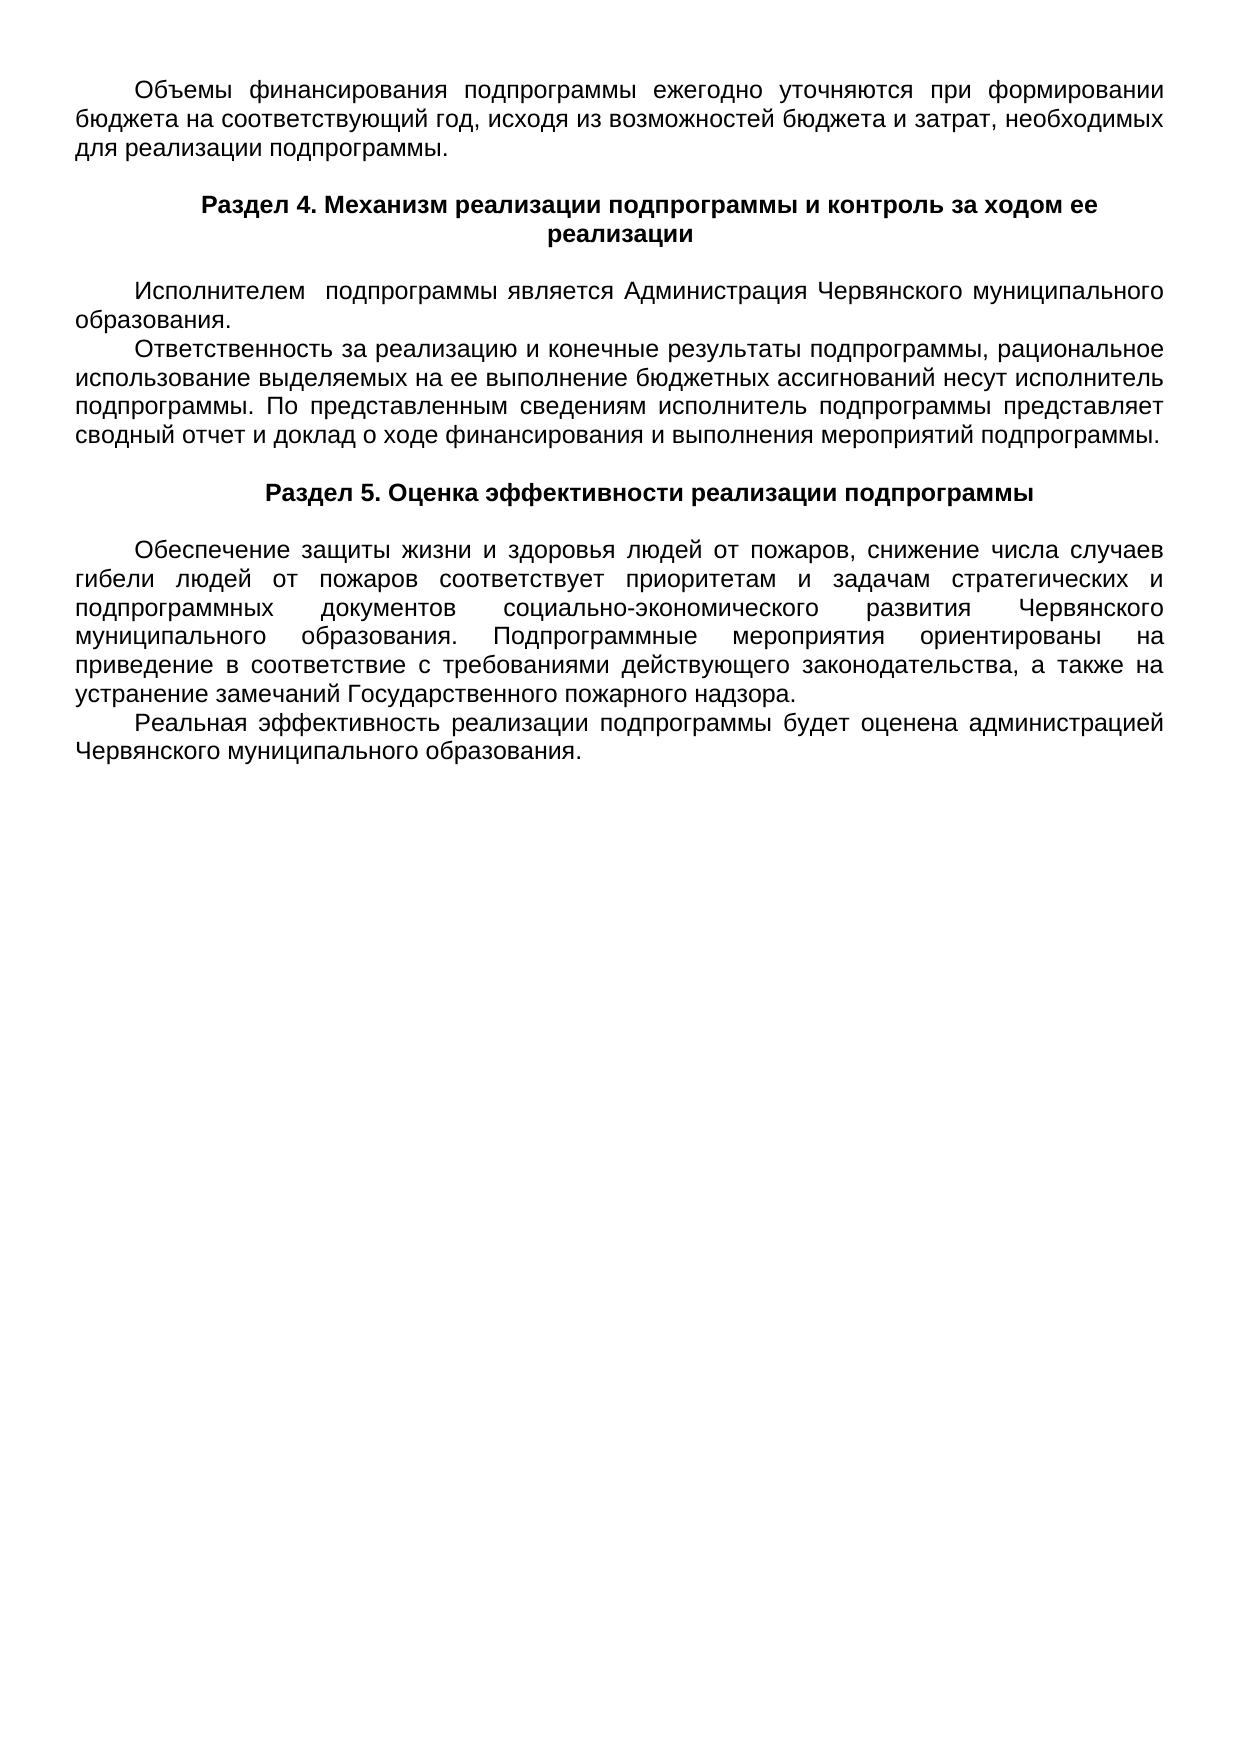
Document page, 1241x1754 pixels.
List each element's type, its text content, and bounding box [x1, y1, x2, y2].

text Раздел 5. Оценка эффективности реализации подпрограммы [75, 477, 1165, 506]
text Ответственность за реализацию и конечные результаты подпрограммы, рациональное использование выделяемых на ее выполнение бюджетных ассигнований несут исполнитель подпрограммы. По представленным сведениям исполнитель подпрограммы представляет сводный отчет и доклад о ходе финансирования и выполнения мероприятий подпрограммы. [75, 334, 1165, 449]
text Обеспечение защиты жизни и здоровья людей от пожаров, снижение числа случаев гибели людей от пожаров соответствует приоритетам и задачам стратегических и подпрограммных документов социально-экономического развития Червянского муниципального образования. Подпрограммные мероприятия ориентированы на приведение в соответствие с требованиями действующего законодательства, а также на устранение замечаний Государственного пожарного надзора. [75, 535, 1165, 707]
text Объемы финансирования подпрограммы ежегодно уточняются при формировании бюджета на соответствующий год, исходя из возможностей бюджета и затрат, необходимых для реализации подпрограммы. [75, 75, 1165, 161]
text Реальная эффективность реализации подпрограммы будет оценена администрацией Червянского муниципального образования. [75, 707, 1165, 765]
text Исполнителем подпрограммы является Администрация Червянского муниципального образования. [75, 276, 1165, 334]
text Раздел 4. Механизм реализации подпрограммы и контроль за ходом ее реализации [75, 190, 1165, 247]
